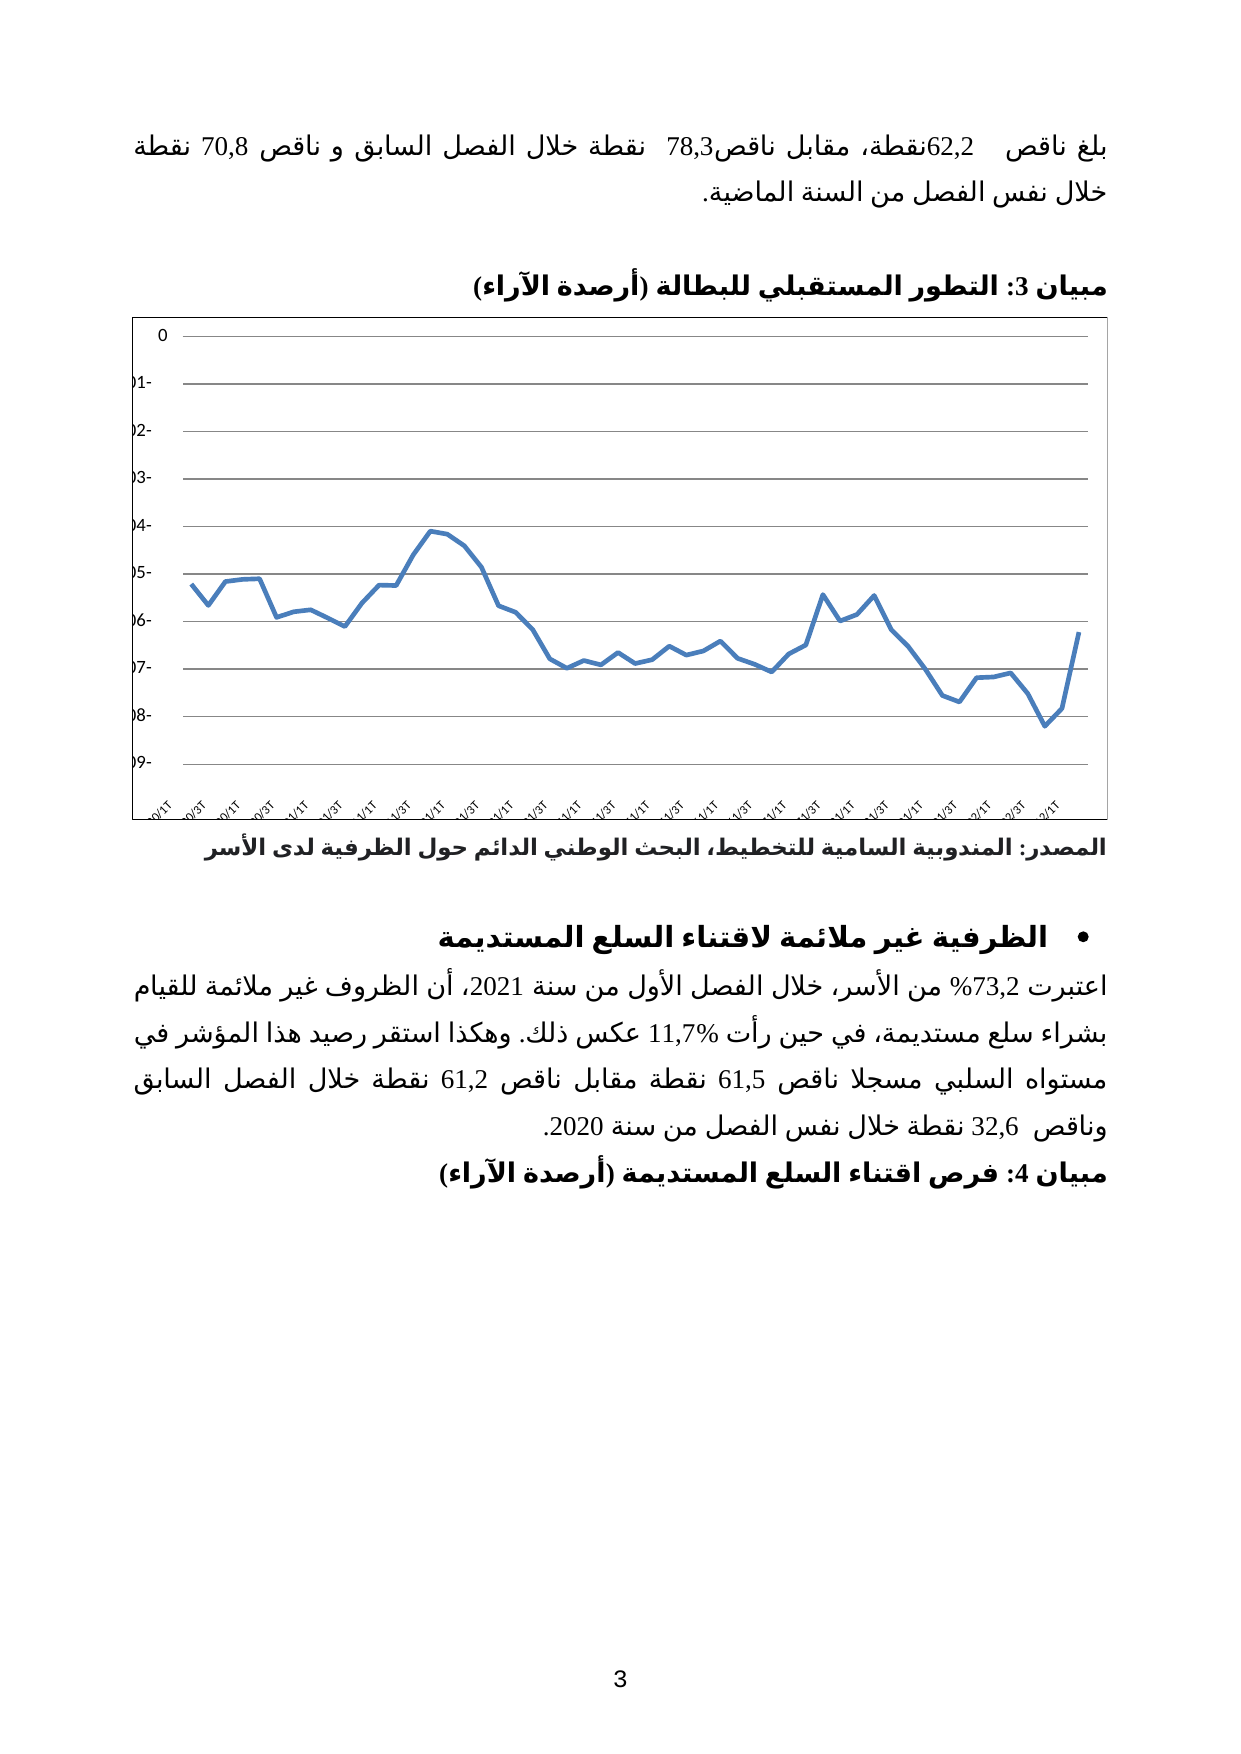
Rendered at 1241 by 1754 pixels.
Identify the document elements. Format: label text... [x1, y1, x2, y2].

list الظرفية غير ملائمة لاقتناء السلع المستديمة [133, 920, 1078, 953]
text مبيان 4: فرص اقتناء السلع المستديمة (أرصدة الآراء) [133, 1157, 1107, 1188]
text المصدر: المندوبية السامية للتخطيط، البحث الوطني الدائم حول الظرفية لدى الأسر [133, 833, 1107, 860]
text اعتبرت 73,2% من الأسر، خلال الفصل الأول من سنة 2021، أن الظروف غير ملائمة للقيام بشراء سلع مستديمة، في حين رأت %11,7 عكس ذلك. وهكذا استقر رصيد هذا المؤشر في مستواه السلبي مسجلا ناقص 61,5 نقطة مقابل ناقص 61,2 نقطة خلال الفصل السابق وناقص 32,6 نقطة خلال نفس الفصل من سنة 2020. [133, 970, 1107, 1141]
text مبيان 3: التطور المستقبلي للبطالة (أرصدة الآراء) [133, 270, 1107, 301]
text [133, 130, 1107, 208]
